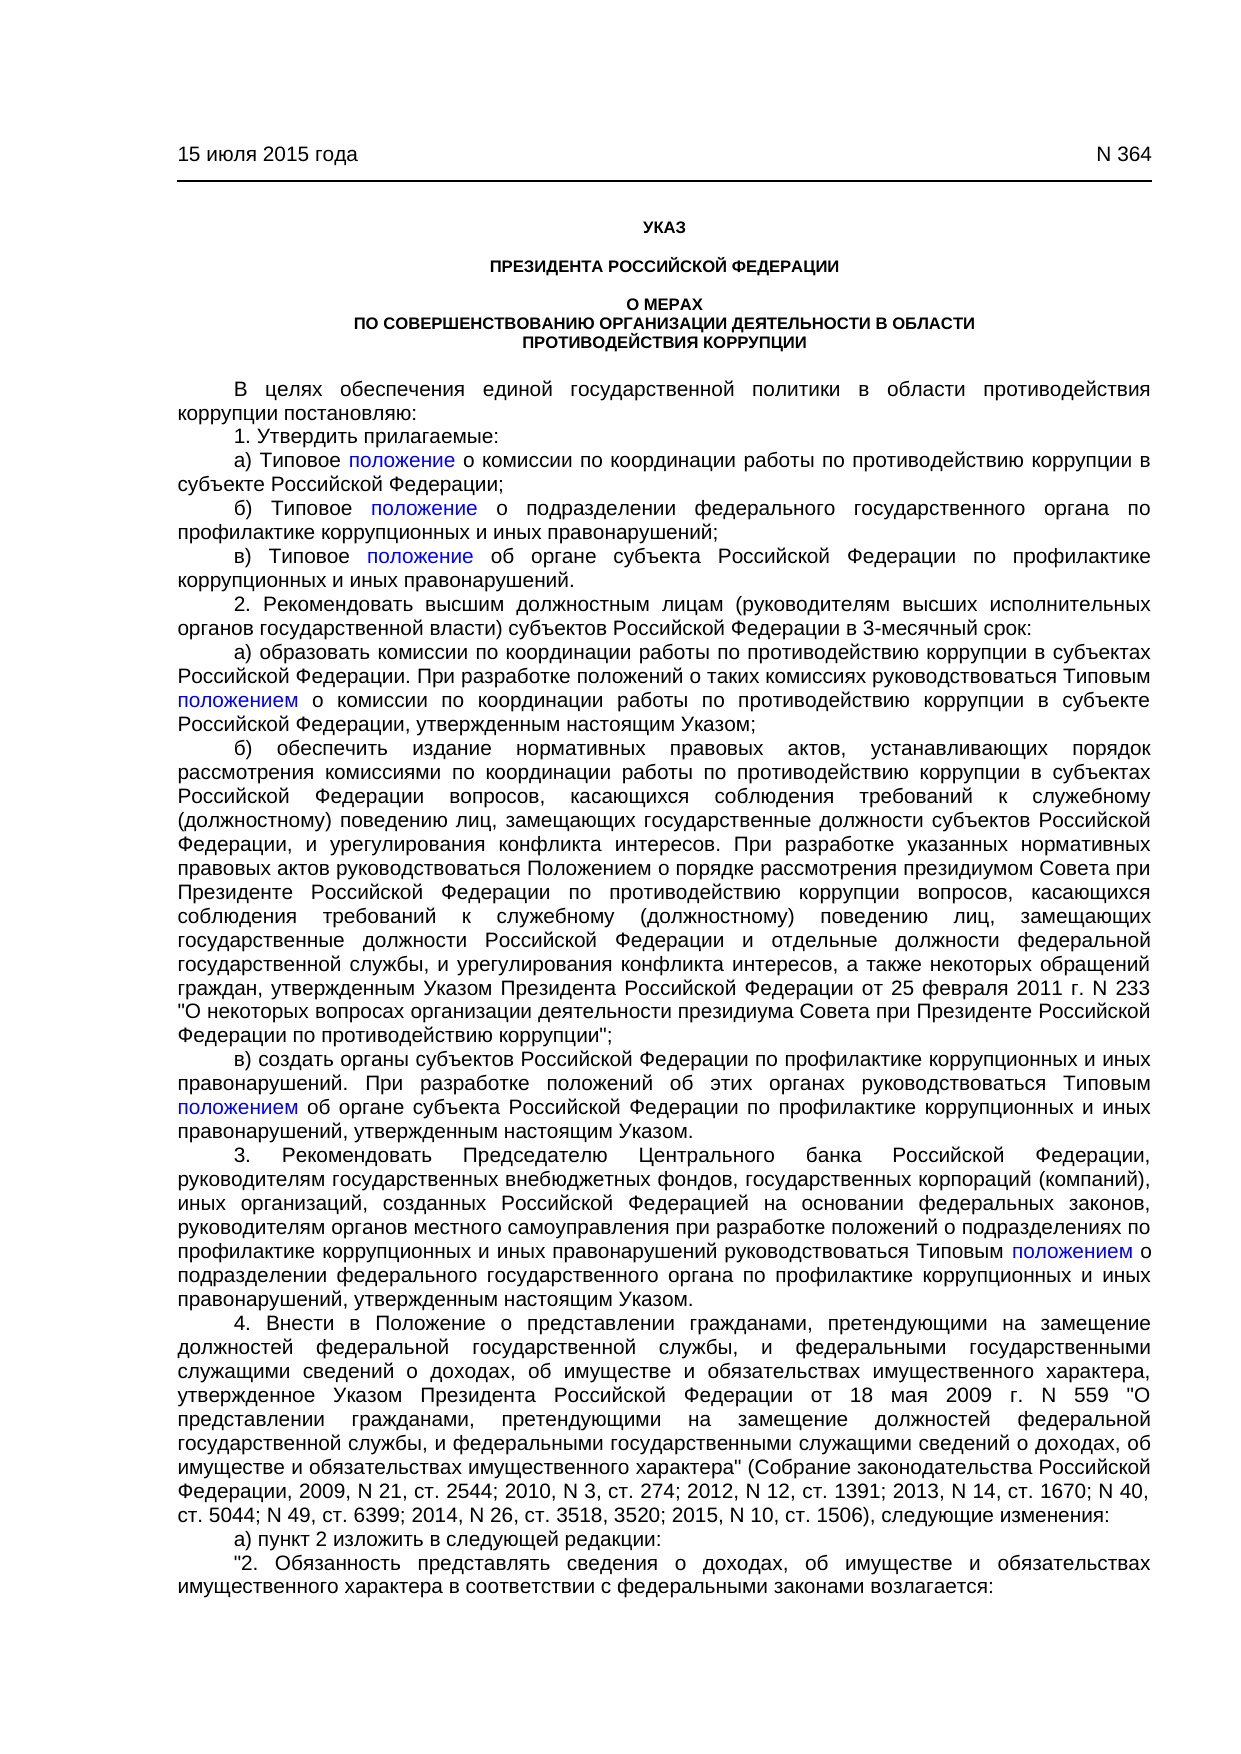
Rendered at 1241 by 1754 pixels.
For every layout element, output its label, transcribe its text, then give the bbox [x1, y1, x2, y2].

text б) Типовое положение о подразделении федерального государственного органа по профилактике коррупционных и иных правонарушений; [177, 496, 1152, 544]
title ПРОТИВОДЕЙСТВИЯ КОРРУПЦИИ [177, 333, 1152, 352]
text в) Типовое положение об органе субъекта Российской Федерации по профилактике коррупционных и иных правонарушений. [177, 544, 1152, 592]
text а) пункт 2 изложить в следующей редакции: [177, 1526, 1152, 1550]
text 3. Рекомендовать Председателю Центрального банка Российской Федерации, руководителям государственных внебюджетных фондов, государственных корпораций (компаний), иных организаций, созданных Российской Федерацией на основании федеральных законов, руководителям органов местного самоуправления при разработке положений о подразделениях по профилактике коррупционных и иных правонарушений руководствоваться Типовым положением о подразделении федерального государственного органа по профилактике коррупционных и иных правонарушений, утвержденным настоящим Указом. [177, 1143, 1152, 1311]
text В целях обеспечения единой государственной политики в области противодействия коррупции постановляю: [177, 376, 1152, 424]
text 1. Утвердить прилагаемые: [177, 424, 1152, 448]
text в) создать органы субъектов Российской Федерации по профилактике коррупционных и иных правонарушений. При разработке положений об этих органах руководствоваться Типовым положением об органе субъекта Российской Федерации по профилактике коррупционных и иных правонарушений, утвержденным настоящим Указом. [177, 1047, 1152, 1143]
text а) Типовое положение о комиссии по координации работы по противодействию коррупции в субъекте Российской Федерации; [177, 448, 1152, 496]
title О МЕРАХ [177, 295, 1152, 314]
title УКАЗ [177, 218, 1152, 237]
text 4. Внести в Положение о представлении гражданами, претендующими на замещение должностей федеральной государственной службы, и федеральными государственными служащими сведений о доходах, об имуществе и обязательствах имущественного характера, утвержденное Указом Президента Российской Федерации от 18 мая 2009 г. N 559 "О представлении гражданами, претендующими на замещение должностей федеральной государственной службы, и федеральными государственными служащими сведений о доходах, об имуществе и обязательствах имущественного характера" (Собрание законодательства Российской Федерации, 2009, N 21, ст. 2544; 2010, N 3, ст. 274; 2012, N 12, ст. 1391; 2013, N 14, ст. 1670; N 40, ст. 5044; N 49, ст. 6399; 2014, N 26, ст. 3518, 3520; 2015, N 10, ст. 1506), следующие изменения: [177, 1311, 1152, 1526]
text 2. Рекомендовать высшим должностным лицам (руководителям высших исполнительных органов государственной власти) субъектов Российской Федерации в 3-месячный срок: [177, 592, 1152, 640]
text "2. Обязанность представлять сведения о доходах, об имуществе и обязательствах имущественного характера в соответствии с федеральными законами возлагается: [177, 1550, 1152, 1598]
title ПО СОВЕРШЕНСТВОВАНИЮ ОРГАНИЗАЦИИ ДЕЯТЕЛЬНОСТИ В ОБЛАСТИ [177, 314, 1152, 333]
text б) обеспечить издание нормативных правовых актов, устанавливающих порядок рассмотрения комиссиями по координации работы по противодействию коррупции в субъектах Российской Федерации вопросов, касающихся соблюдения требований к служебному (должностному) поведению лиц, замещающих государственные должности субъектов Российской Федерации, и урегулирования конфликта интересов. При разработке указанных нормативных правовых актов руководствоваться Положением о порядке рассмотрения президиумом Совета при Президенте Российской Федерации по противодействию коррупции вопросов, касающихся соблюдения требований к служебному (должностному) поведению лиц, замещающих государственные должности Российской Федерации и отдельные должности федеральной государственной службы, и урегулирования конфликта интересов, а также некоторых обращений граждан, утвержденным Указом Президента Российской Федерации от 25 февраля 2011 г. N 233 "О некоторых вопросах организации деятельности президиума Совета при Президенте Российской Федерации по противодействию коррупции"; [177, 736, 1152, 1047]
table_header 15 июля 2015 года [177, 142, 664, 169]
text а) образовать комиссии по координации работы по противодействию коррупции в субъектах Российской Федерации. При разработке положений о таких комиссиях руководствоваться Типовым положением о комиссии по координации работы по противодействию коррупции в субъекте Российской Федерации, утвержденным настоящим Указом; [177, 640, 1152, 736]
table_header N 364 [665, 142, 1152, 169]
title ПРЕЗИДЕНТА РОССИЙСКОЙ ФЕДЕРАЦИИ [177, 257, 1152, 276]
